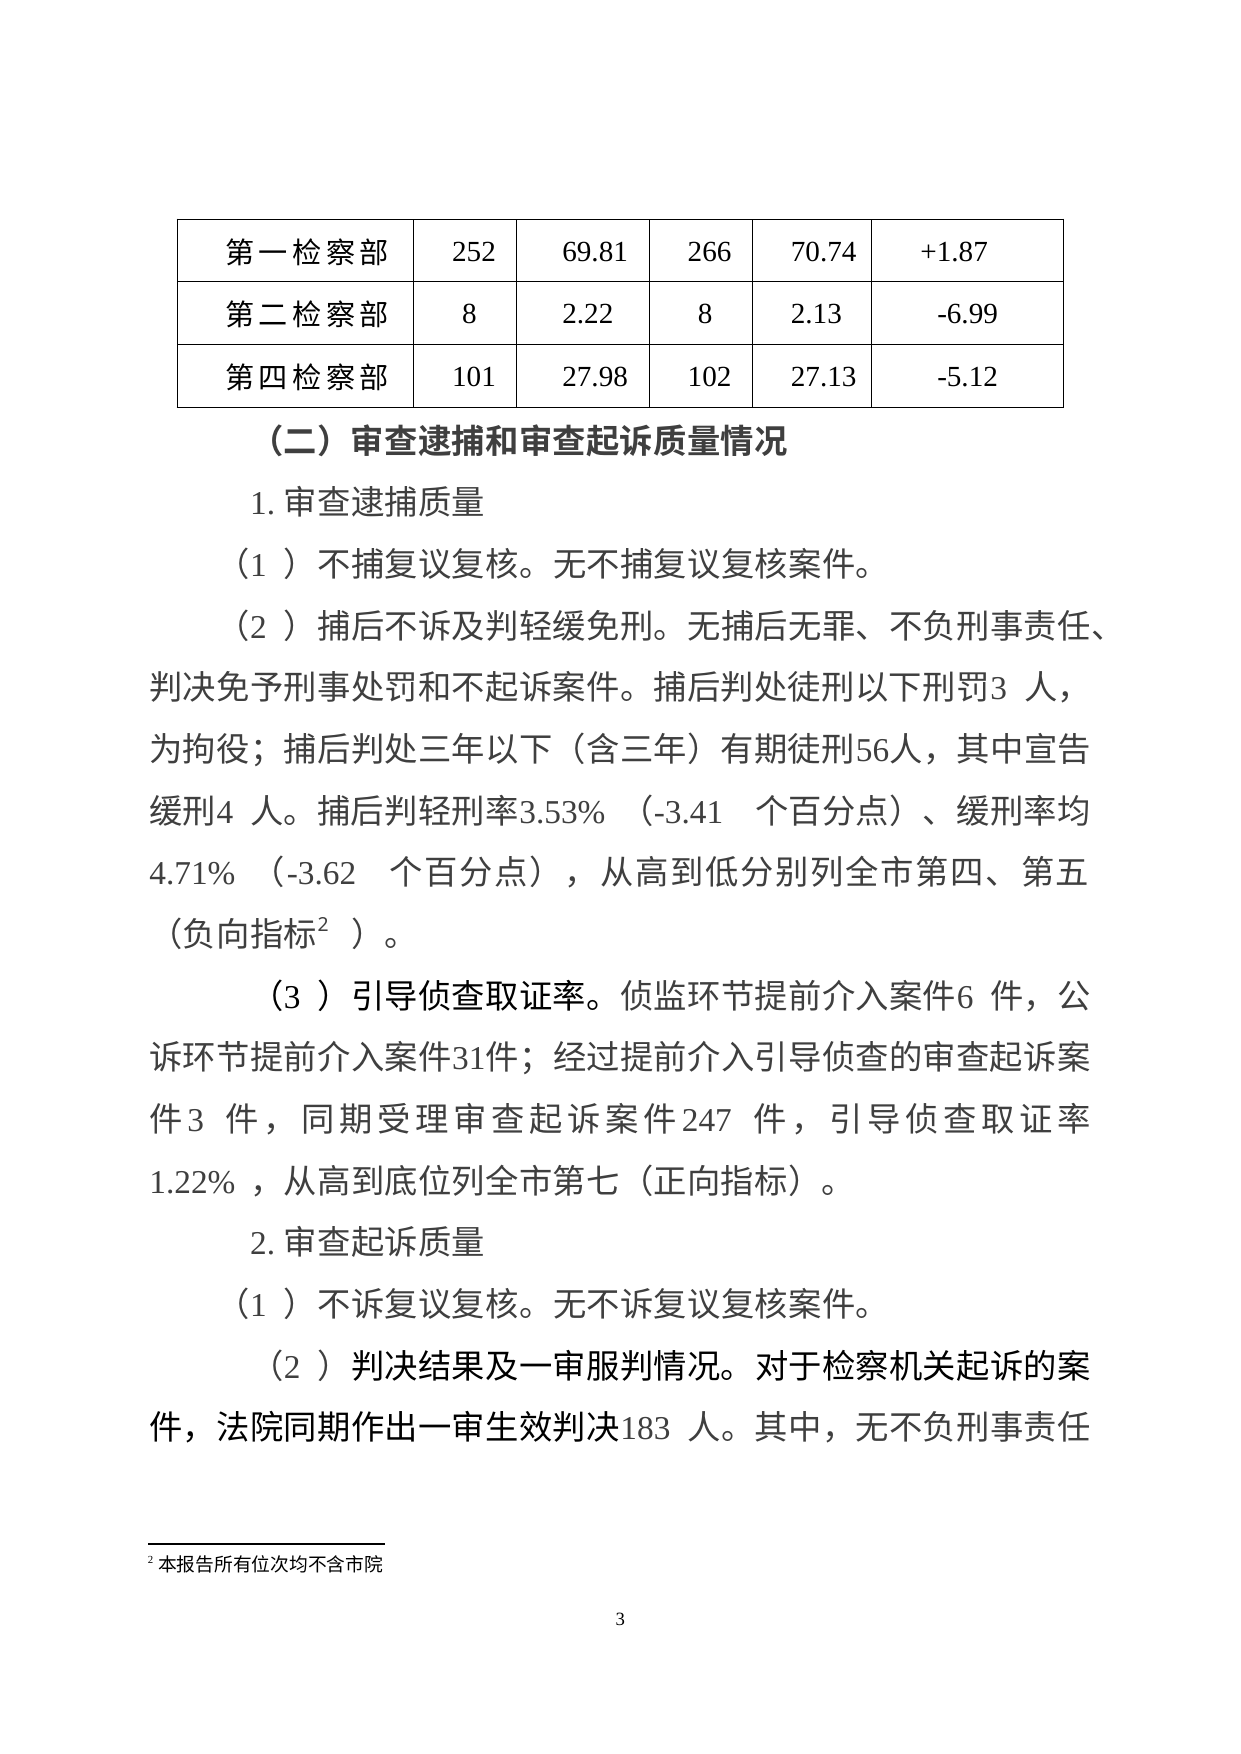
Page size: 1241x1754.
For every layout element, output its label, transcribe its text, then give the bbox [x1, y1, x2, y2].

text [149, 1333, 1091, 1456]
text （3）引导侦查取证率。侦监环节提前介入案件6件，公诉环节提前介入案件31件；经过提前介入引导侦查的审查起诉案件3件，同期受理审查起诉案件247件，引导侦查取证率1.22%，从高到底位列全市第七（正向指标）。 [149, 963, 1091, 1209]
text 2.审查起诉质量 [149, 1209, 1091, 1271]
text 1.审查逮捕质量 [149, 469, 1091, 531]
text （1）不诉复议复核。无不诉复议复核案件。 [149, 1271, 1091, 1333]
text （1）不捕复议复核。无不捕复议复核案件。 [149, 531, 1091, 593]
text （2）捕后不诉及判轻缓免刑。无捕后无罪、不负刑事责任、判决免予刑事处罚和不起诉案件。捕后判处徒刑以下刑罚3人，为拘役；捕后判处三年以下（含三年）有期徒刑56人，其中宣告缓刑4人。捕后判轻刑率3.53%（-3.41个百分点）、缓刑率均4.71%（-3.62个百分点），从高到低分别列全市第四、第五（负向指标）。 [149, 593, 1091, 963]
text （二）审查逮捕和审查起诉质量情况 [149, 408, 1091, 469]
